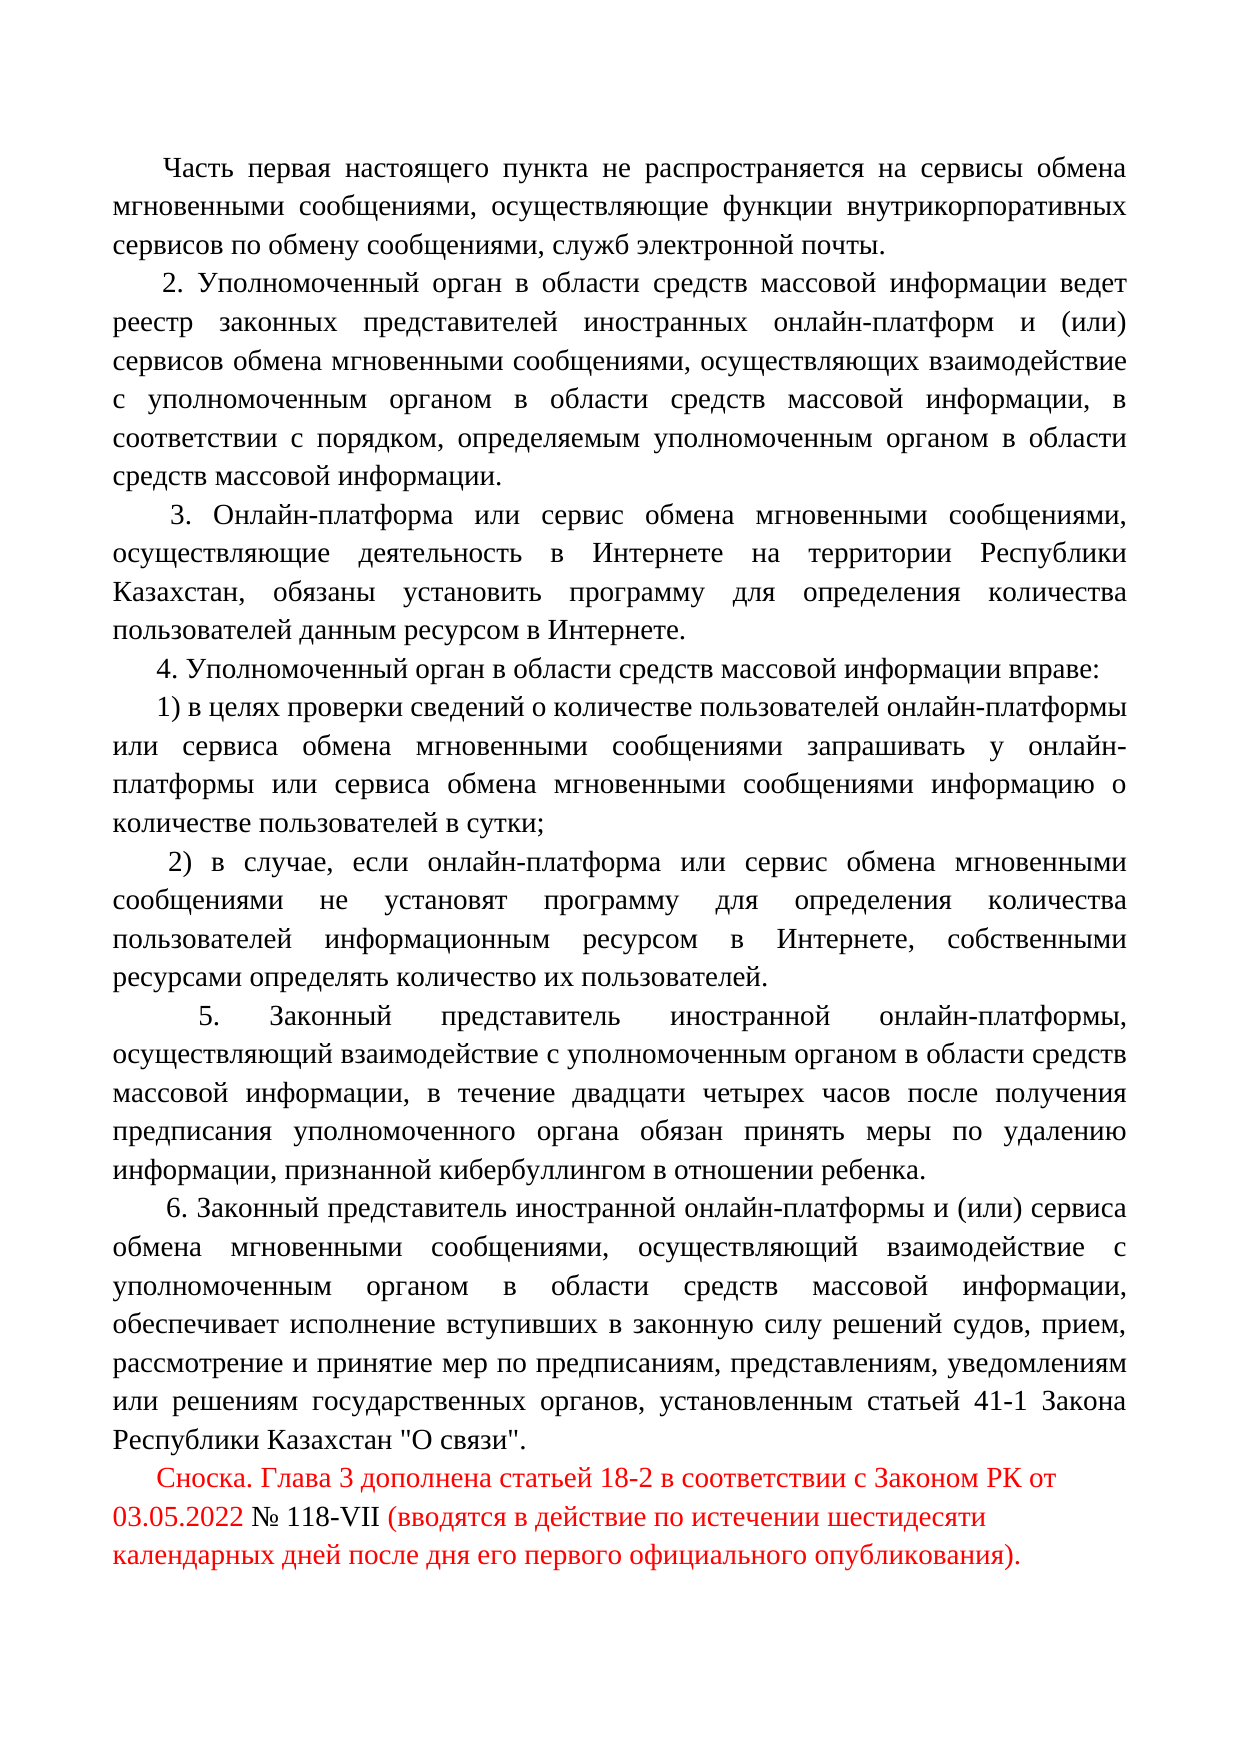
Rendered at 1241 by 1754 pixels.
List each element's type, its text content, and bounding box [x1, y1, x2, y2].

text 6. Законный представитель иностранной онлайн-платформы и (или) сервиса обмена мгновенными сообщениями, осуществляющий взаимодействие с уполномоченным органом в области средств массовой информации, обеспечивает исполнение вступивших в законную силу решений судов, прием, рассмотрение и принятие мер по предписаниям, представлениям, уведомлениям или решениям государственных органов, установленным статьей 41-1 Закона Республики Казахстан "О связи". [112, 1191, 1128, 1455]
text 3. Онлайн-платформа или сервис обмена мгновенными сообщениями, осуществляющие деятельность в Интернете на территории Республики Казахстан, обязаны установить программу для определения количества пользователей данным ресурсом в Интернете. [112, 497, 1128, 646]
text 4. Уполномоченный орган в области средств массовой информации вправе: [112, 651, 1128, 684]
text 5. Законный представитель иностранной онлайн-платформы, осуществляющий взаимодействие с уполномоченным органом в области средств массовой информации, в течение двадцати четырех часов после получения предписания уполномоченного органа обязан принять меры по удалению информации, признанной кибербуллингом в отношении ребенка. [112, 998, 1128, 1186]
text 1) в целях проверки сведений о количестве пользователей онлайн-платформы или сервиса обмена мгновенными сообщениями запрашивать у онлайн-платформы или сервиса обмена мгновенными сообщениями информацию о количестве пользователей в сутки; [112, 689, 1128, 839]
text 2. Уполномоченный орган в области средств массовой информации ведет реестр законных представителей иностранных онлайн-платформ и (или) сервисов обмена мгновенными сообщениями, осуществляющих взаимодействие с уполномоченным органом в области средств массовой информации, в соответствии с порядком, определяемым уполномоченным органом в области средств массовой информации. [112, 266, 1128, 492]
text Часть первая настоящего пункта не распространяется на сервисы обмена мгновенными сообщениями, осуществляющие функции внутрикорпоративных сервисов по обмену сообщениями, служб электронной почты. [112, 150, 1128, 261]
text 2) в случае, если онлайн-платформа или сервис обмена мгновенными сообщениями не установят программу для определения количества пользователей информационным ресурсом в Интернете, собственными ресурсами определять количество их пользователей. [112, 844, 1128, 993]
text Сноска. Глава 3 дополнена статьей 18-2 в соответствии с Законом РК от 03.05.2022 № 118-VII (вводятся в действие по истечении шестидесяти календарных дней после дня его первого официального опубликования). [112, 1460, 1128, 1601]
